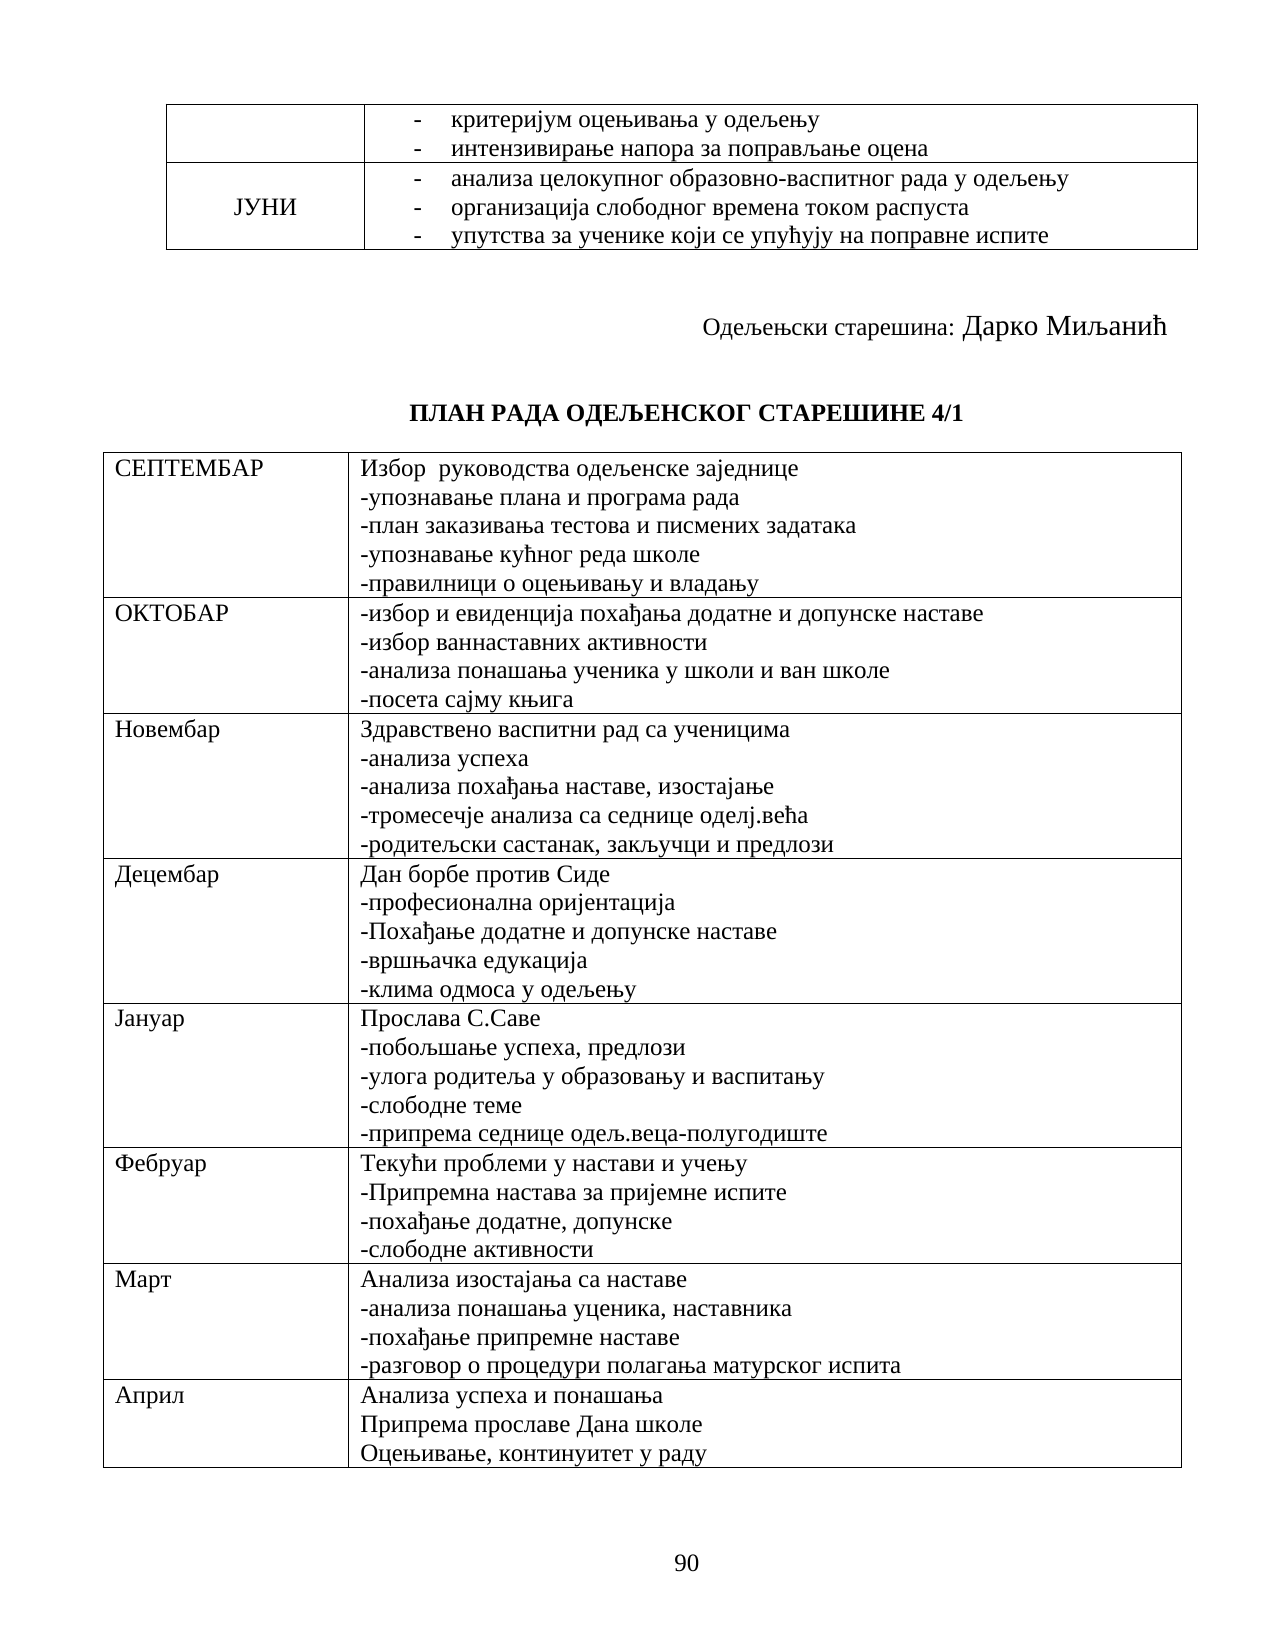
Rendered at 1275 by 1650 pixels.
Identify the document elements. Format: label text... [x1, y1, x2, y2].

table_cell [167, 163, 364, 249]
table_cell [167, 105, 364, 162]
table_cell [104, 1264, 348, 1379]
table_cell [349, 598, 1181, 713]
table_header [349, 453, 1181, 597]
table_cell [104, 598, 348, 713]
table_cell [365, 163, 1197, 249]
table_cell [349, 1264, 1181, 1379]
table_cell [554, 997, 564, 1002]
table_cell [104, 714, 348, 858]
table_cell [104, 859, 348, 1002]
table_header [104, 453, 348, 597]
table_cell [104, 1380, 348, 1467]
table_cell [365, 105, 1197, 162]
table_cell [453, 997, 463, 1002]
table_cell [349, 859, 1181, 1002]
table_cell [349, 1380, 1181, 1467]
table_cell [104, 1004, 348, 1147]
text Oдељењски старешина: Дарко Миљанић [177, 308, 1196, 341]
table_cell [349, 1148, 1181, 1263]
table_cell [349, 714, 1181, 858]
text ПЛАН РАДА ОДЕЉЕНСКОГ СТАРЕШИНЕ 4/1 [177, 398, 1196, 427]
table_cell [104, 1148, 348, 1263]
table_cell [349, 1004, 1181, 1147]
